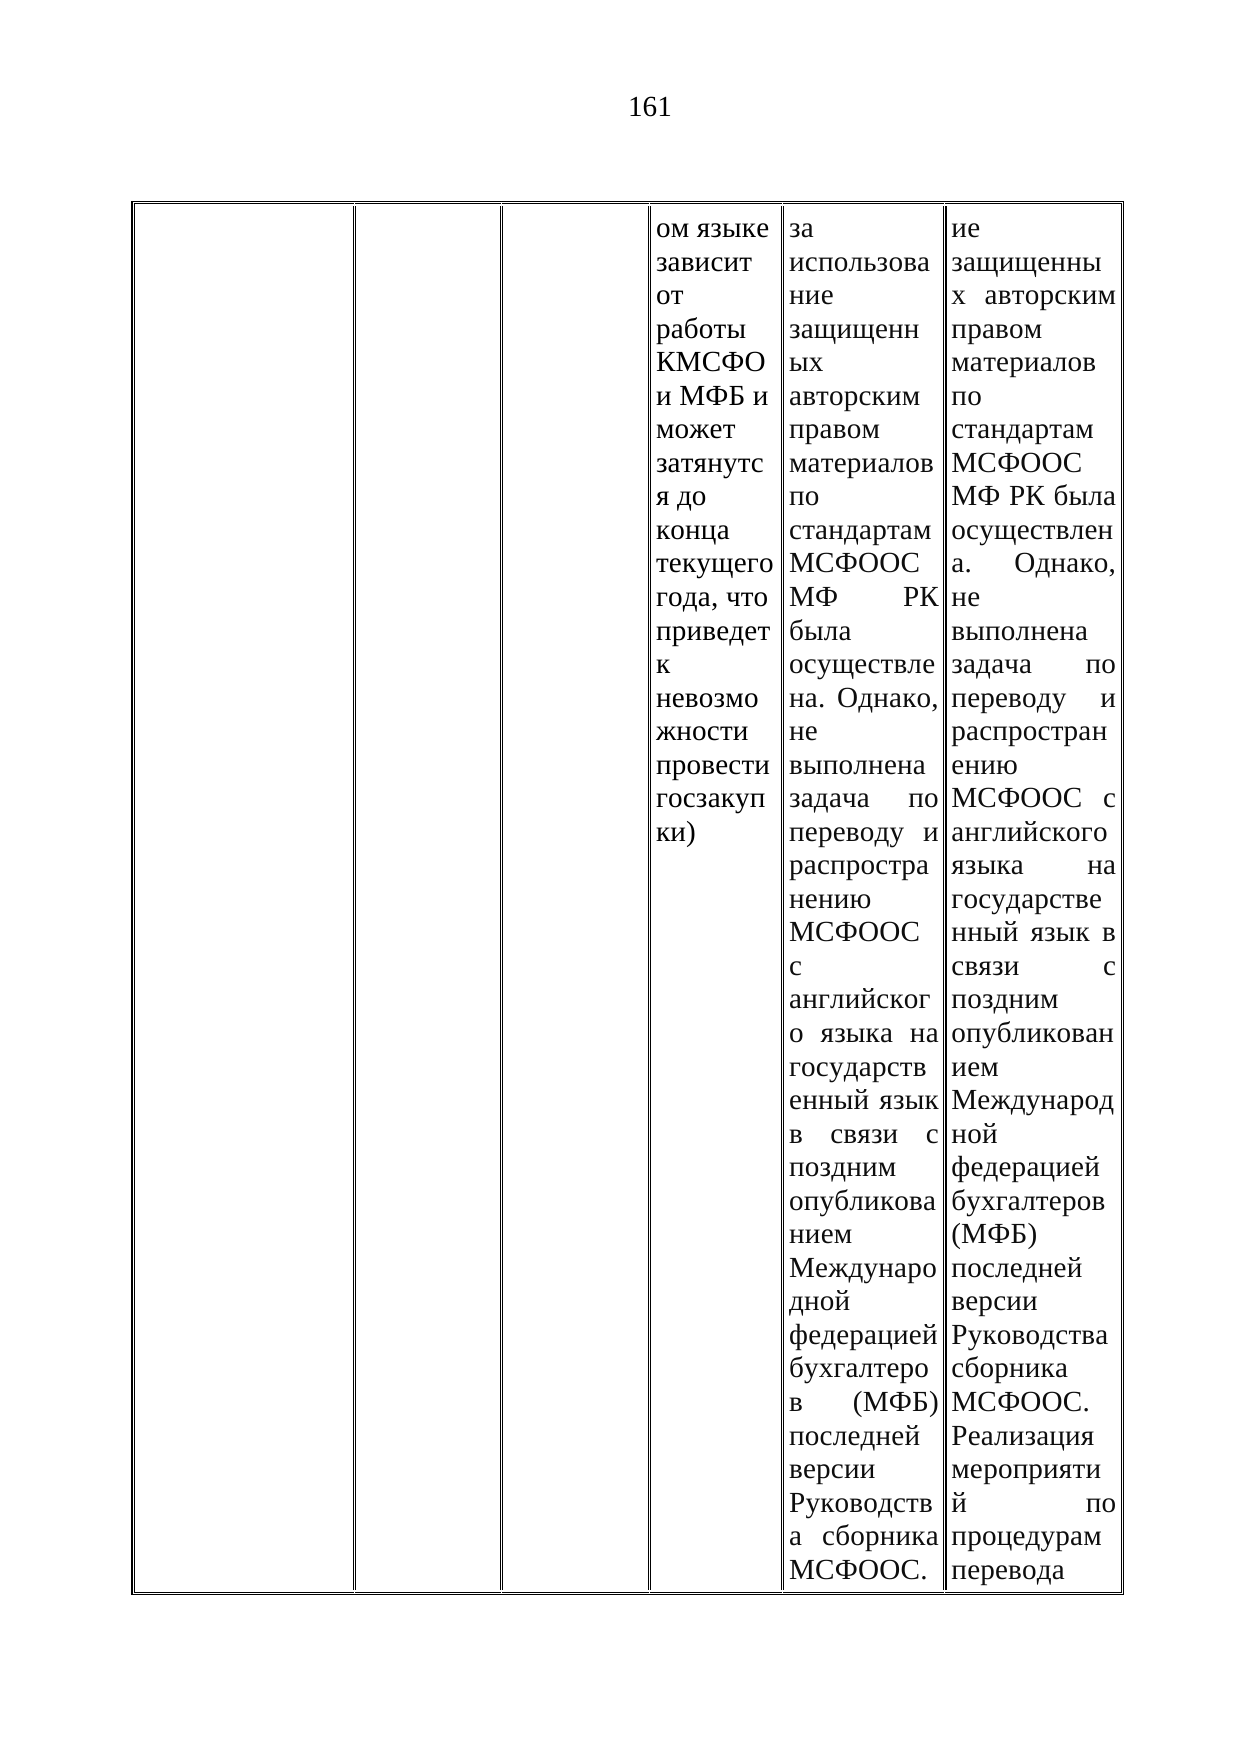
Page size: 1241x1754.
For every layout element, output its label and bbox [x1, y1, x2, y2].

table_cell [502, 204, 649, 1592]
table_cell [945, 204, 1121, 1592]
table_cell [650, 204, 783, 1592]
table_cell [783, 202, 945, 1592]
table_cell [354, 202, 502, 1592]
table_cell [135, 204, 354, 1592]
